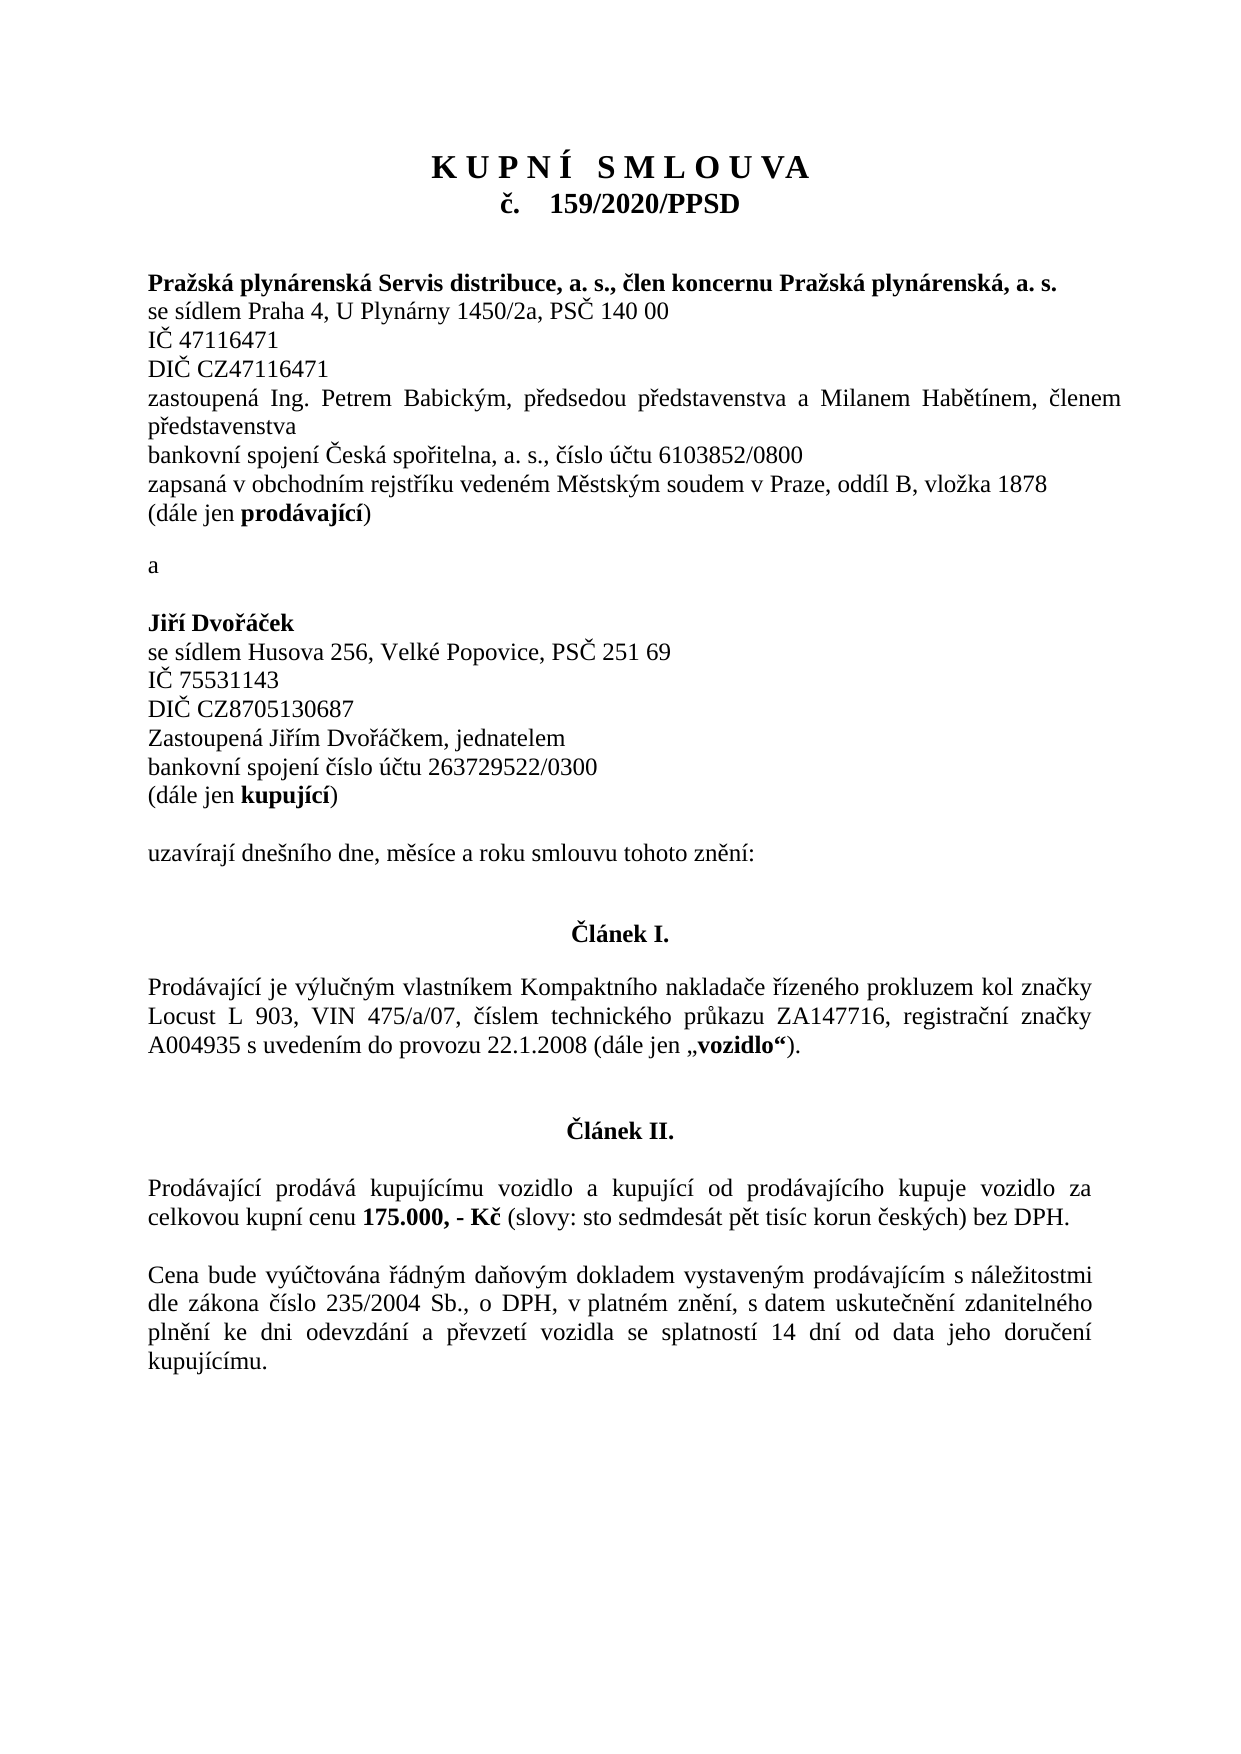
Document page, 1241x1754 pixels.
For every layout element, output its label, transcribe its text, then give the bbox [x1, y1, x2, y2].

text Prodávající je výlučným vlastníkem Kompaktního nakladače řízeného prokluzem kol značky Locust L 903, VIN 475/a/07, číslem technického průkazu ZA147716, registrační značky A004935 s uvedením do provozu 22.1.2008 (dále jen „vozidlo“). [148, 972, 1093, 1058]
text Článek I. [148, 919, 1093, 948]
text K U P N Í S M L O U VA [148, 148, 1093, 186]
text se sídlem Praha 4, U Plynárny 1450/2a, PSČ 140 00 [148, 296, 1093, 325]
text uzavírají dnešního dne, měsíce a roku smlouvu tohoto znění: [148, 838, 1093, 867]
text zastoupená Ing. Petrem Babickým, předsedou představenstva a Milanem Habětínem, členem představenstva [148, 383, 1122, 440]
text bankovní spojení číslo účtu 263729522/0300 [148, 752, 1093, 780]
text Jiří Dvořáček [148, 608, 1093, 637]
text IČ 75531143 [148, 665, 1093, 694]
text DIČ CZ47116471 [148, 354, 1093, 383]
text č. 159/2020/PPSD [148, 186, 1093, 219]
text Pražská plynárenská Servis distribuce, a. s., člen koncernu Pražská plynárenská, a. s. [148, 268, 1093, 296]
text zapsaná v obchodním rejstříku vedeném Městským soudem v Praze, oddíl B, vložka 1878 [148, 469, 1093, 498]
text IČ 47116471 [148, 325, 1093, 354]
text a [148, 550, 1093, 579]
text se sídlem Husova 256, Velké Popovice, PSČ 251 69 [148, 637, 1093, 665]
text bankovní spojení Česká spořitelna, a. s., číslo účtu 6103852/0800 [148, 440, 1093, 469]
text DIČ CZ8705130687 [148, 694, 1093, 723]
text Cena bude vyúčtována řádným daňovým dokladem vystaveným prodávajícím s náležitostmi dle zákona číslo 235/2004 Sb., o DPH, v platném znění, s datem uskutečnění zdanitelného plnění ke dni odevzdání a převzetí vozidla se splatností 14 dní od data jeho doručení kupujícímu. [148, 1260, 1093, 1375]
text Zastoupená Jiřím Dvořáčkem, jednatelem [148, 723, 1093, 752]
text (dále jen kupující) [148, 780, 1093, 809]
text Prodávající prodává kupujícímu vozidlo a kupující od prodávajícího kupuje vozidlo za celkovou kupní cenu 175.000, - Kč (slovy: sto sedmdesát pět tisíc korun českých) bez DPH. [148, 1173, 1093, 1231]
text Článek II. [148, 1116, 1093, 1145]
text (dále jen prodávající) [148, 498, 1093, 526]
